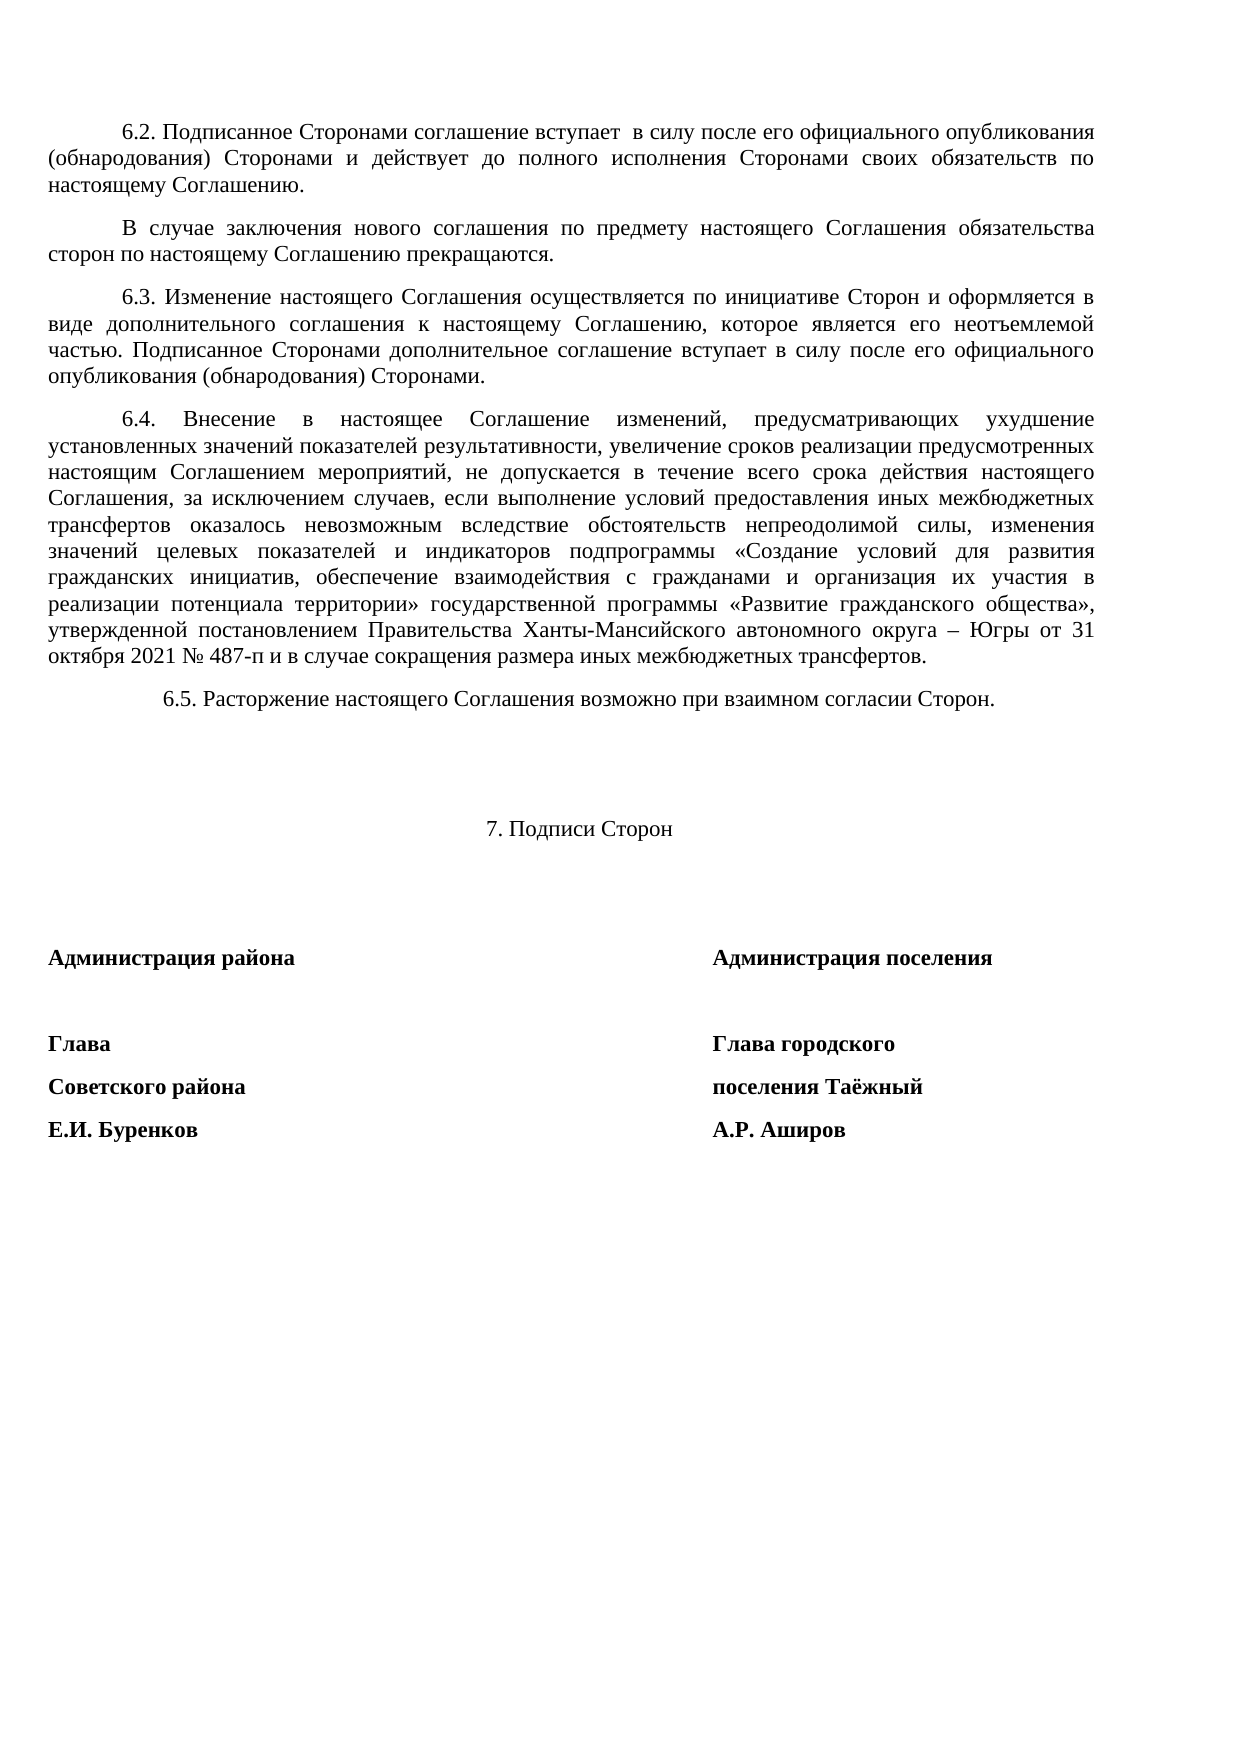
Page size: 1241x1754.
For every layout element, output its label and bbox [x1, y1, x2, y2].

table_cell [48, 118, 1111, 686]
table_cell [48, 841, 1111, 1159]
